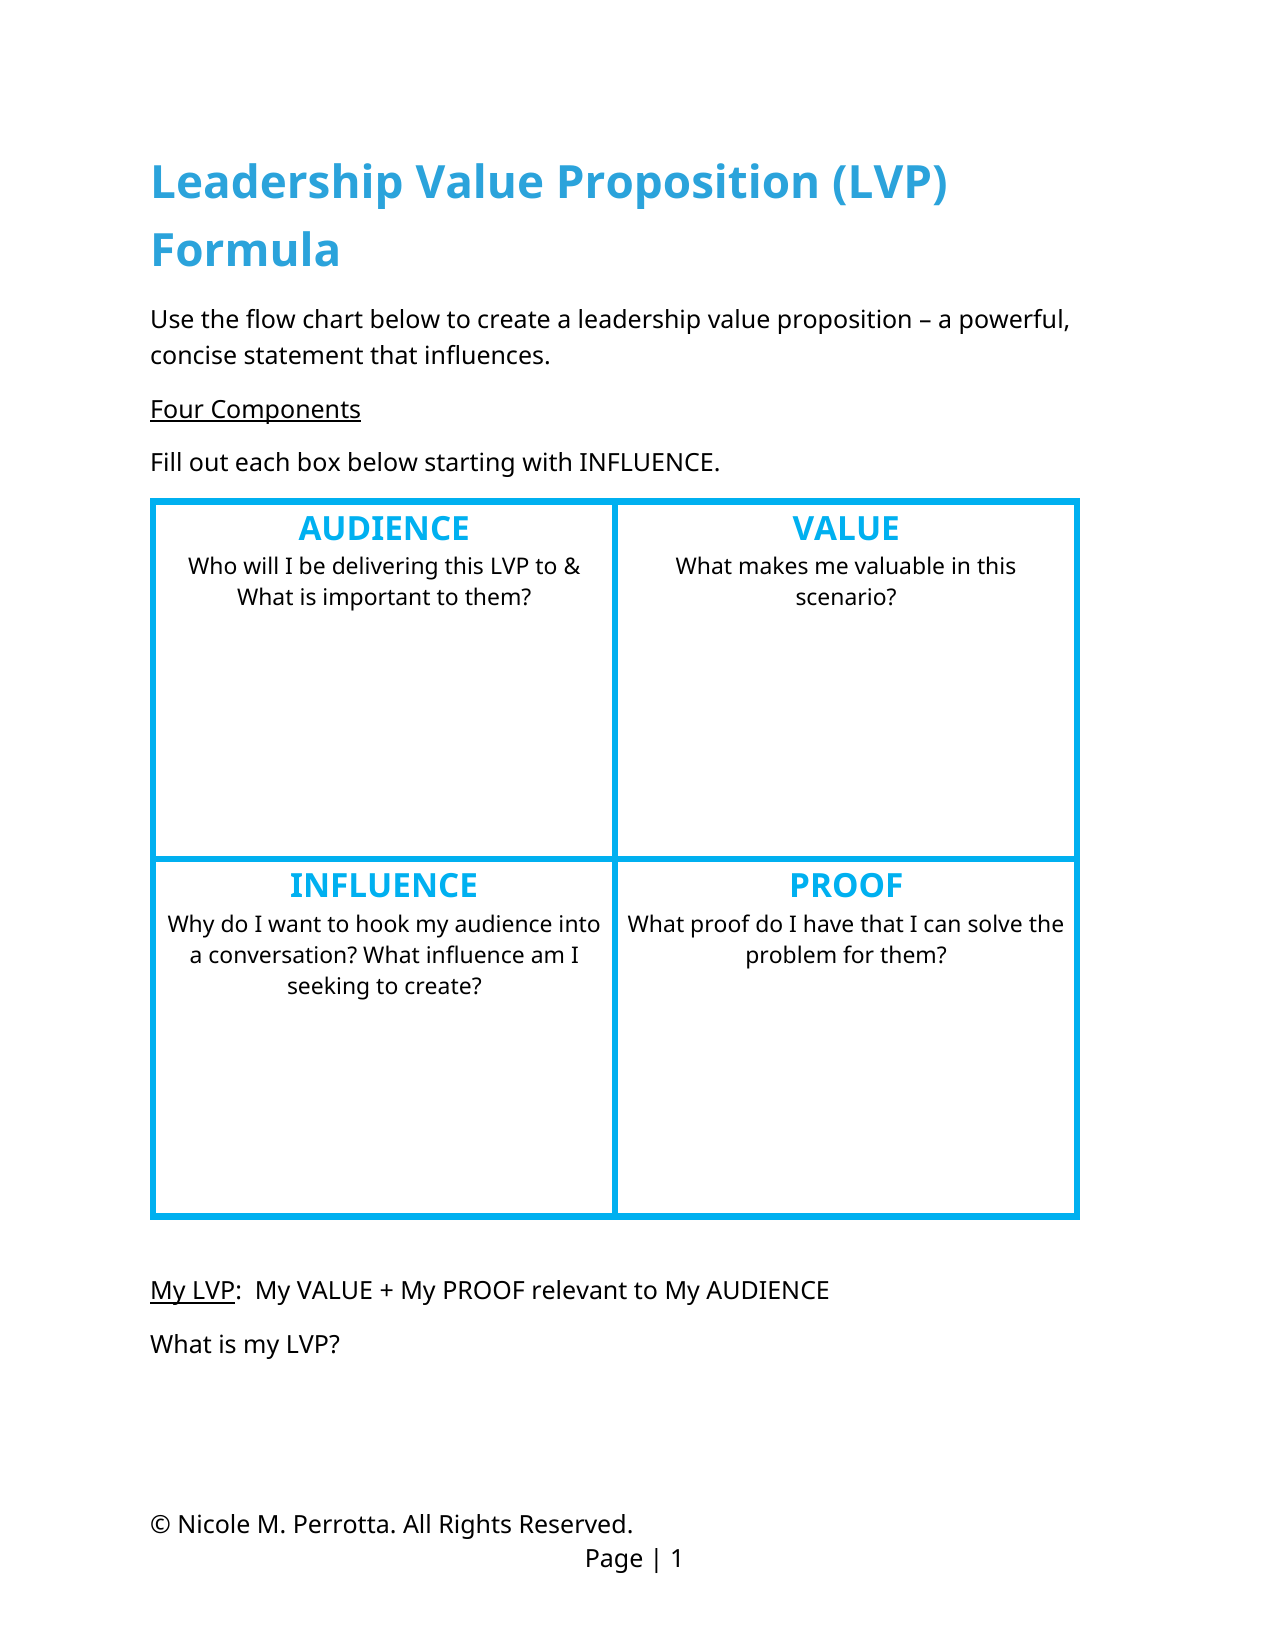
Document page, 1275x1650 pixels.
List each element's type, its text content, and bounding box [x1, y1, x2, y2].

table_cell INFLUENCE Why do I want to hook my audience into a conversation? What influence am I seeking to create? [156, 862, 612, 1213]
text What is my LVP? [150, 1326, 1125, 1361]
text Four Components [150, 391, 1125, 426]
text Fill out each box below starting with INFLUENCE. [150, 445, 1125, 479]
table_header VALUE What makes me valuable in this scenario? [618, 505, 1074, 856]
table_cell PROOF What proof do I have that I can solve the problem for them? [618, 862, 1074, 1213]
subtitle Leadership Value Proposition (LVP) Formula [150, 150, 1125, 280]
text Use the flow chart below to create a leadership value proposition – a powerful, concise statement that influences. [150, 301, 1125, 372]
table_header AUDIENCE Who will I be delivering this LVP to & What is important to them? [156, 505, 612, 856]
text My LVP: My VALUE + My PROOF relevant to My AUDIENCE [150, 1273, 1125, 1307]
